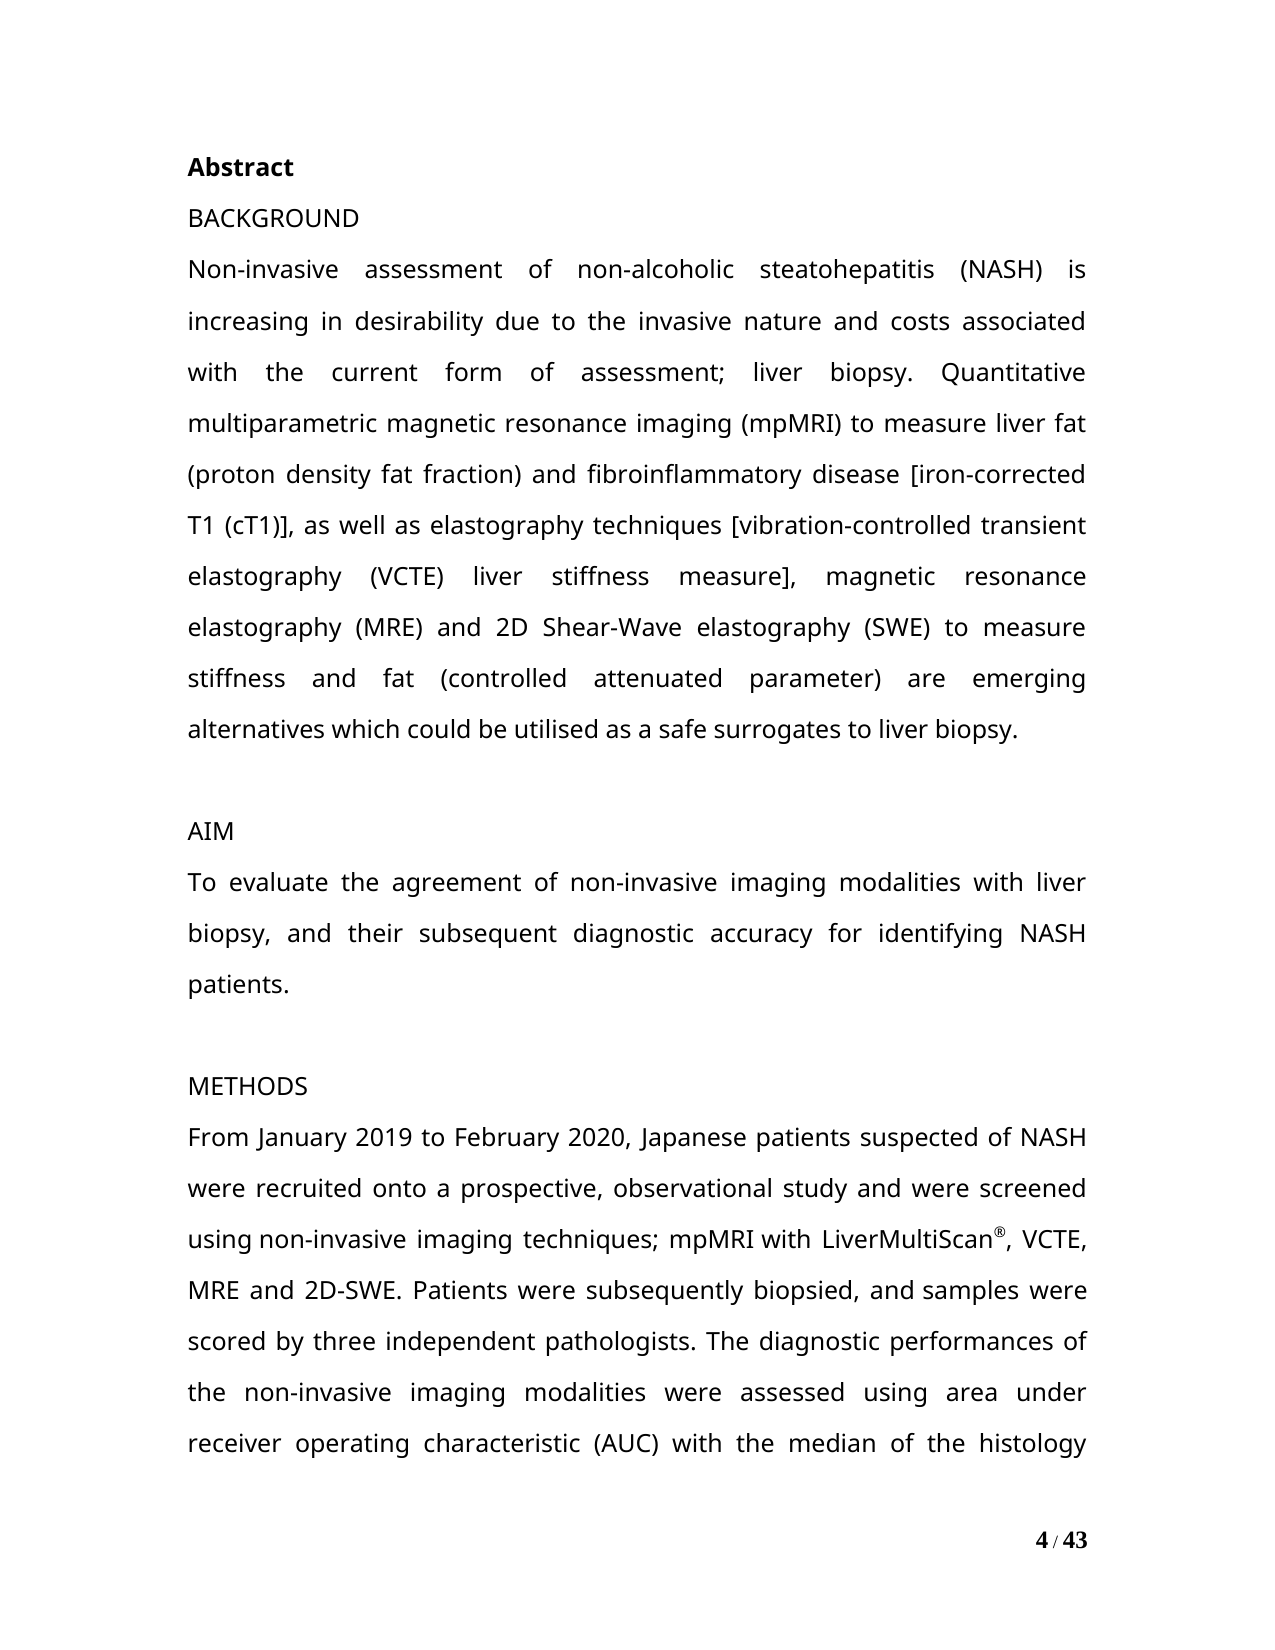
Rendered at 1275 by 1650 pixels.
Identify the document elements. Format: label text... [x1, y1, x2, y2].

text AIM [187, 813, 1087, 848]
text BACKGROUND [187, 201, 1087, 235]
text Abstract [187, 150, 1087, 184]
text Non-invasive assessment of non-alcoholic steatohepatitis (NASH) is increasing in desirability due to the invasive nature and costs associated with the current form of assessment; liver biopsy. Quantitative multiparametric magnetic resonance imaging (mpMRI) to measure liver fat (proton density fat fraction) and fibroinflammatory disease [iron-corrected T1 (cT1)], as well as elastography techniques [vibration-controlled transient elastography (VCTE) liver stiffness measure], magnetic resonance elastography (MRE) and 2D Shear-Wave elastography (SWE) to measure stiffness and fat (controlled attenuated parameter) are emerging alternatives which could be utilised as a safe surrogates to liver biopsy. [187, 252, 1087, 746]
text To evaluate the agreement of non-invasive imaging modalities with liver biopsy, and their subsequent diagnostic accuracy for identifying NASH patients. [187, 864, 1087, 1001]
text METHODS [187, 1069, 1087, 1103]
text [187, 1120, 1087, 1460]
